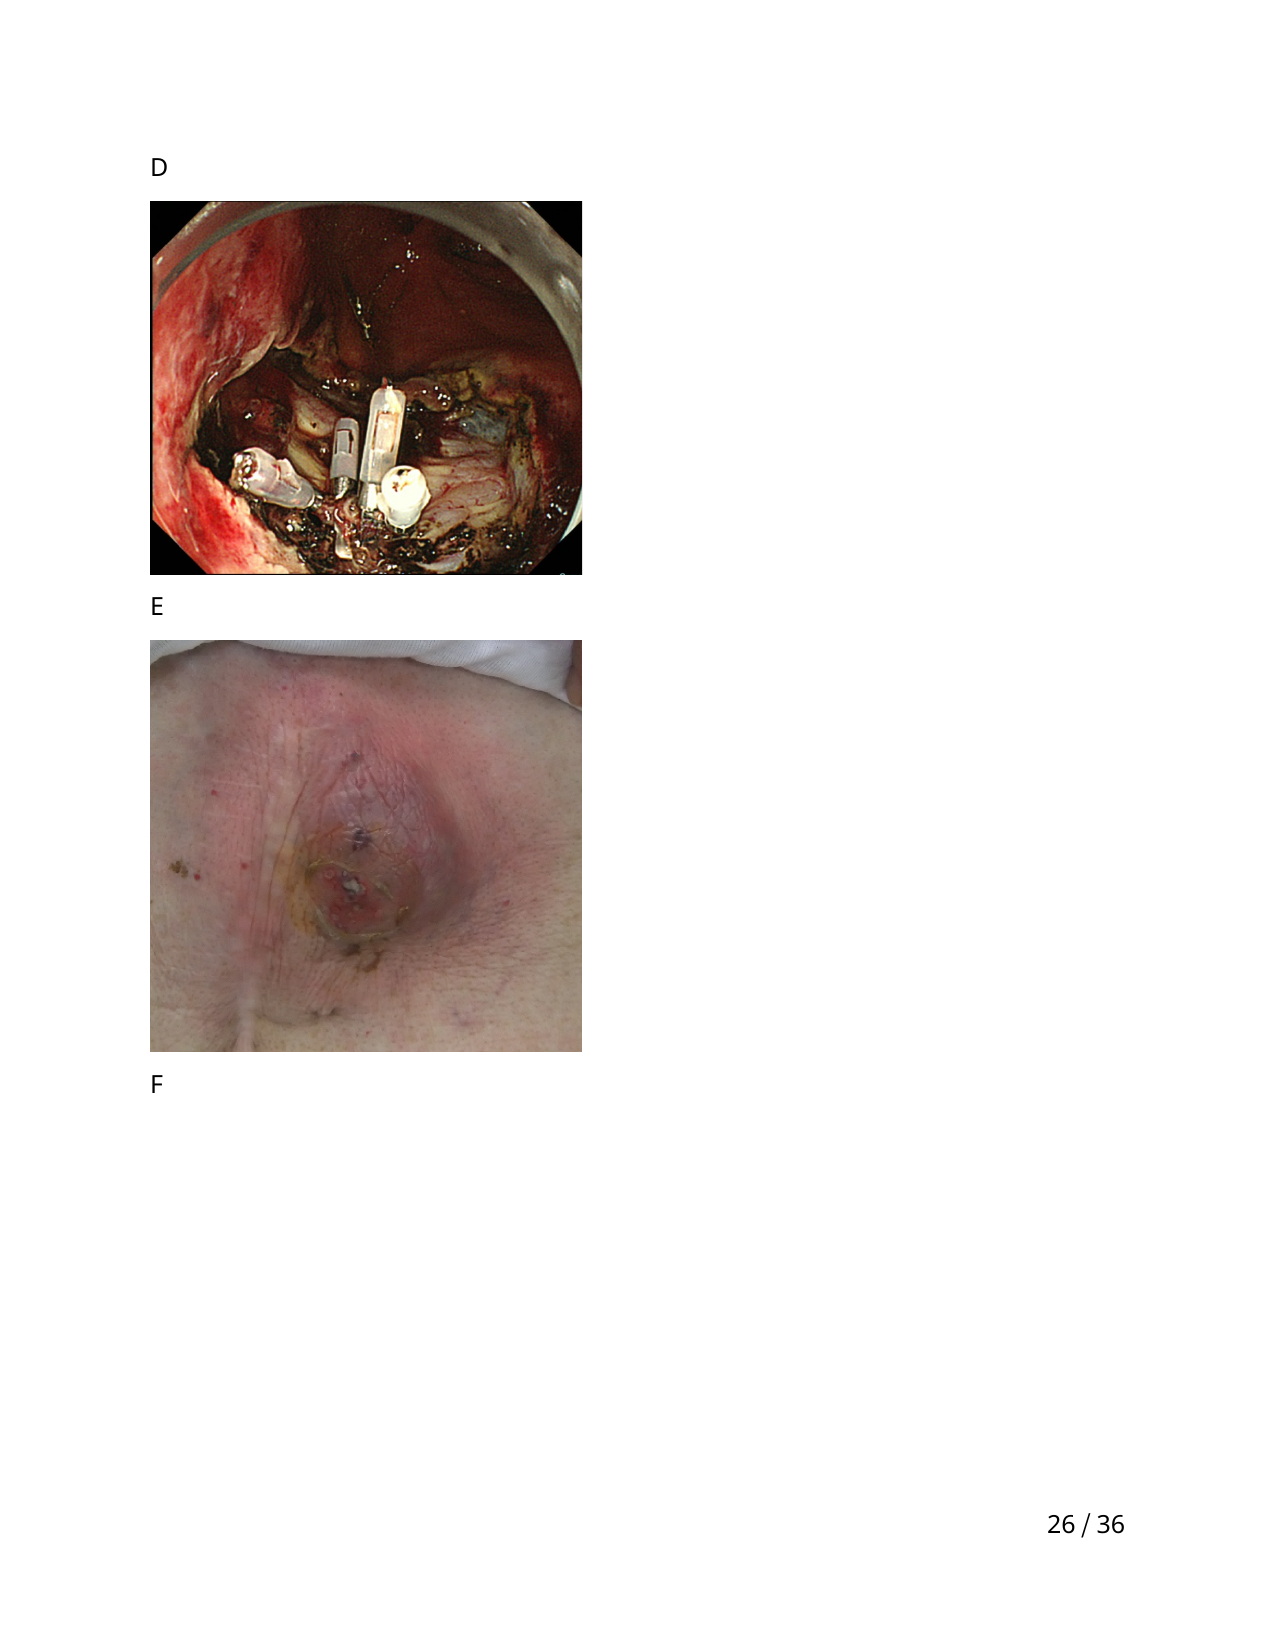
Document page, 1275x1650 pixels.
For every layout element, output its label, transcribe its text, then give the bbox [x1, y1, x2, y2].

text F [150, 1066, 1125, 1101]
picture [150, 640, 582, 1052]
picture [150, 201, 583, 575]
text D [150, 150, 1125, 184]
text E [150, 589, 1125, 623]
